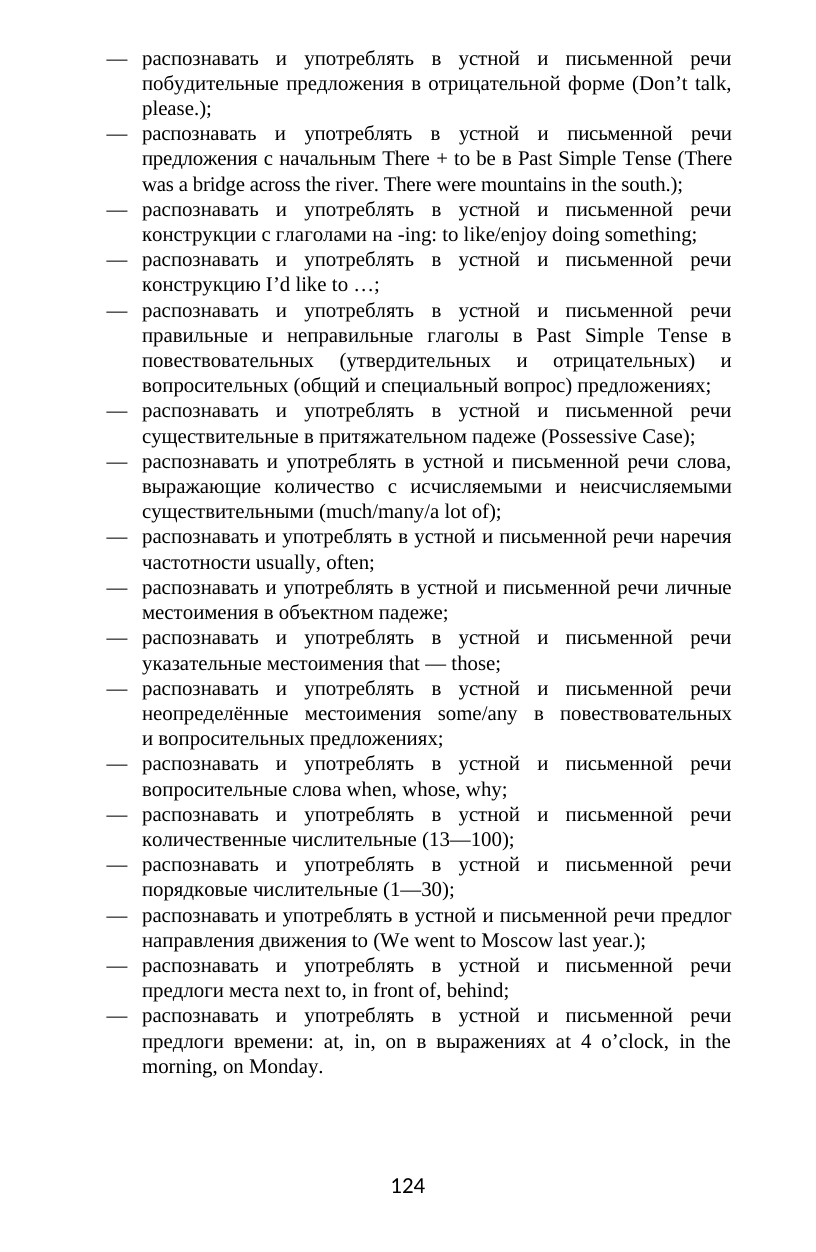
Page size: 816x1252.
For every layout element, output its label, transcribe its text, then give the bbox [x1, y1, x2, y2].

list распознавать и употреблять в устной и письменной речи предлоги места next to, in front of, behind; [106, 952, 732, 1002]
list распознавать и употреблять в устной и письменной речи cлова, выражающие количество c исчисляемыми и неисчисляемыми существительными (much/many/a lot of); [106, 448, 732, 523]
list распознавать и употреблять в устной и письменной речи количественные числительные (13—100); [106, 801, 732, 851]
list распознавать и употреблять в устной и письменной речи личные местоимения в объектном падеже; [106, 574, 732, 624]
list распознавать и употреблять в устной и письменной речи неопределённые местоимения some/any в повествовательных и вопросительных предложениях; [106, 674, 732, 750]
list распознавать и употреблять в устной и письменной речи указательные местоимения that — those; [106, 624, 732, 674]
list распознавать и употреблять в устной и письменной речи правильные и неправильные глаголы в Past Simple Tense в повествовательных (утвердительных и отрицательных) и вопросительных (общий и специальный вопрос) предложениях; [106, 296, 732, 397]
list распознавать и употреблять в устной и письменной речи побудительные предложения в отрицательной форме (Don’t talk, please.); [106, 44, 732, 120]
list распознавать и употреблять в устной и письменной речи вопросительные слова when, whose, why; [106, 750, 732, 801]
list распознавать и употреблять в устной и письменной речи существительные в притяжательном падеже (Possessive Case); [106, 397, 732, 448]
list распознавать и употреблять в устной и письменной речи порядковые числительные (1—30); [106, 851, 732, 901]
list распознавать и употреблять в устной и письменной речи предлог направления движения to (We went to Moscow last year.); [106, 901, 732, 952]
list распознавать и употреблять в устной и письменной речи конструкции с глаголами на -ing: to like/enjoy doing something; [106, 196, 732, 246]
list распознавать и употреблять в устной и письменной речи наречия частотности usually, often; [106, 523, 732, 574]
list распознавать и употреблять в устной и письменной речи конструкцию I’d like to …; [106, 246, 732, 296]
list распознавать и употреблять в устной и письменной речи предлоги времени: at, in, on в выражениях at 4 o’clock, in the morning, on Monday. [106, 1002, 732, 1078]
list распознавать и употреблять в устной и письменной речи предложения с начальным There + to be в Past Simple Tense (There was a bridge across the river. There were mountains in the south.); [106, 120, 732, 196]
